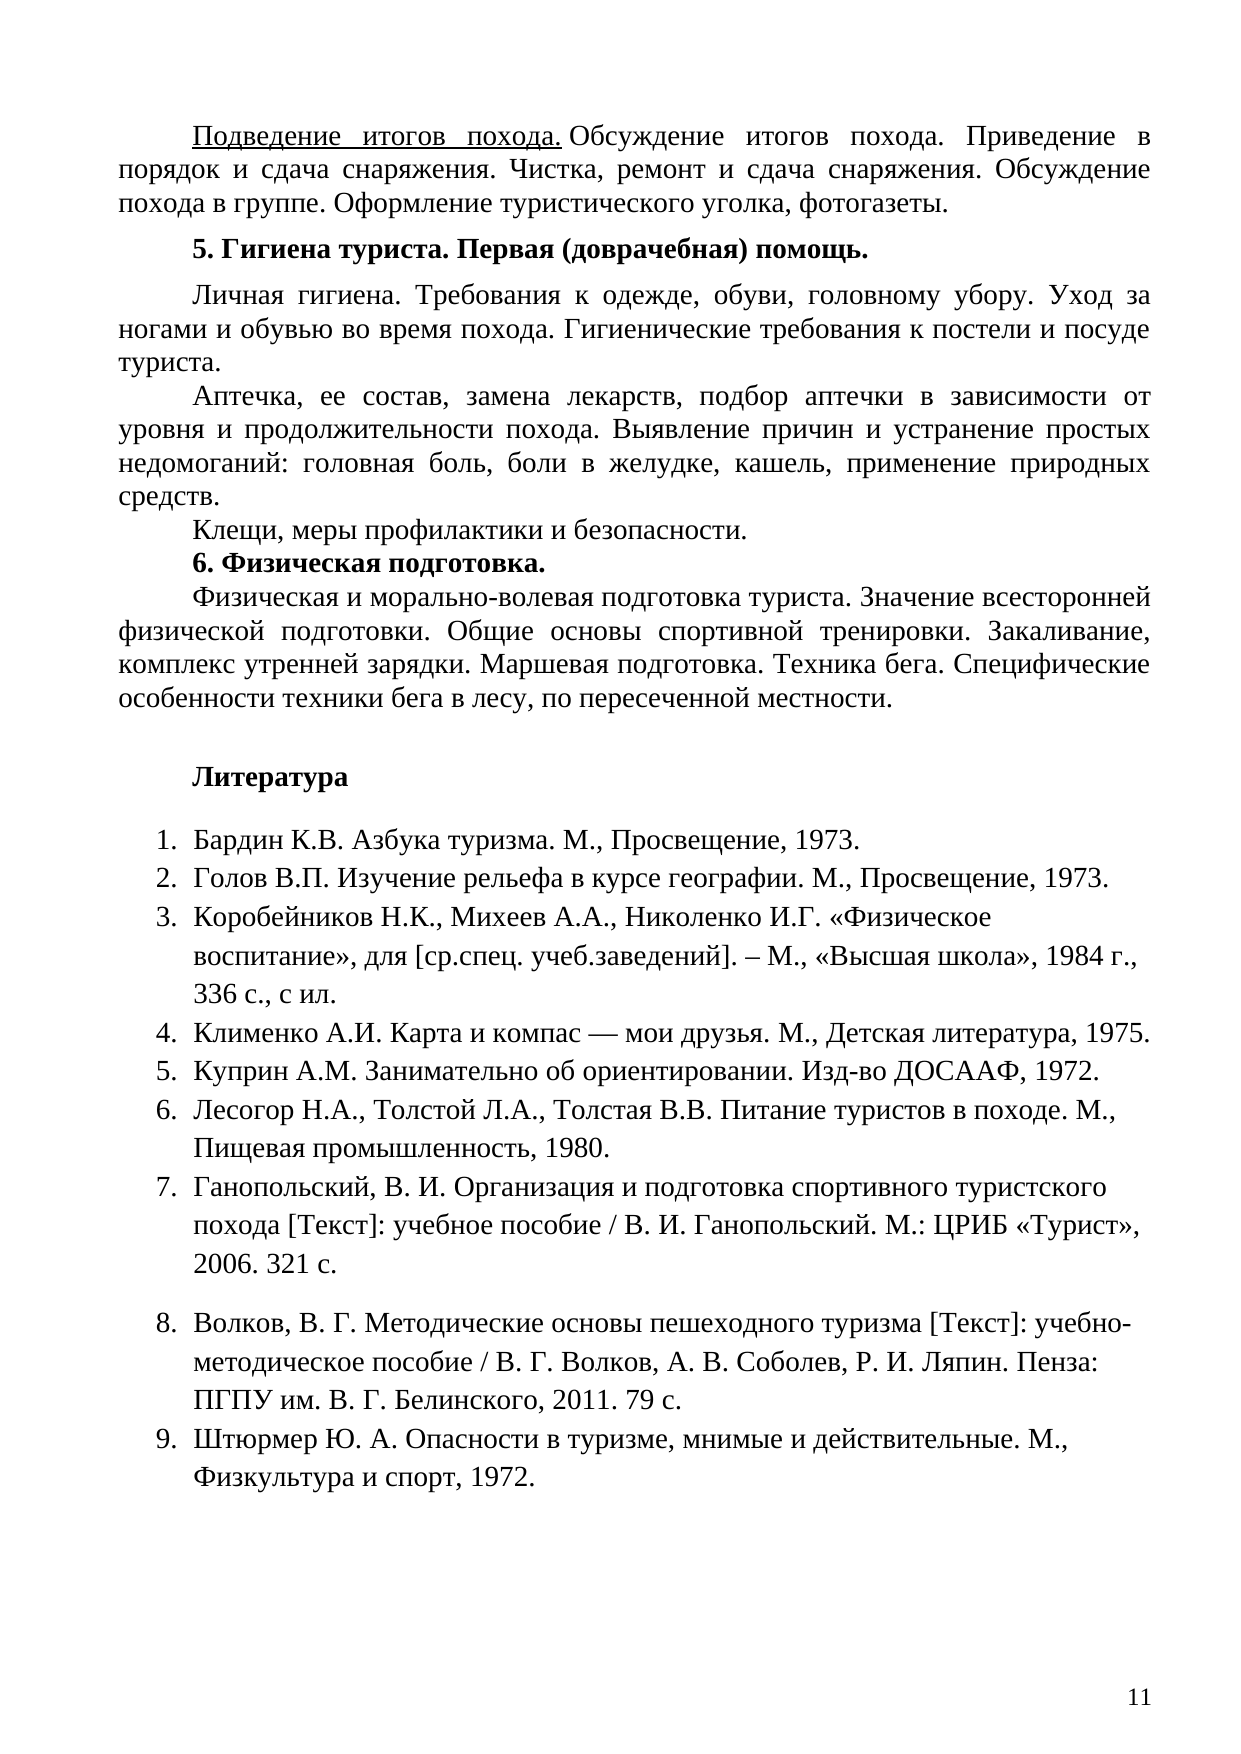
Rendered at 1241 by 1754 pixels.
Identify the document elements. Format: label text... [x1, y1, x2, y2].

text Подведение итогов похода. Обсуждение итогов похода. Приведение в порядок и сдача снаряжения. Чистка, ремонт и сдача снаряжения. Обсуждение похода в группе. Оформление туристического уголка, фотогазеты. [118, 118, 1152, 219]
text Аптечка, ее состав, замена лекарств, подбор аптечки в зависимости от уровня и продолжительности похода. Выявление причин и устранение простых недомоганий: головная боль, боли в желудке, кашель, применение природных средств. [118, 378, 1152, 512]
list Коробейников Н.К., Михеев А.А., Николенко И.Г. «Физическое воспитание», для [ср.спец. учеб.заведений]. – М., «Высшая школа», 1984 г., 336 с., с ил. [156, 899, 1152, 1010]
list Клименко А.И. Карта и компас — мои друзья. М., Детская литература, 1975. [156, 1015, 1152, 1048]
list Волков, В. Г. Методические основы пешеходного туризма [Текст]: учебно-методическое пособие / В. Г. Волков, А. В. Соболев, Р. И. Ляпин. Пенза: ПГПУ им. В. Г. Белинского, 2011. 79 с. [156, 1305, 1152, 1416]
text 6. Физическая подготовка. [118, 546, 1152, 579]
text Физическая и морально-волевая подготовка туриста. Значение всесторонней физической подготовки. Общие основы спортивной тренировки. Закаливание, комплекс утренней зарядки. Маршевая подготовка. Техника бега. Специфические особенности техники бега в лесу, по пересеченной местности. [118, 579, 1152, 713]
list Ганопольский, В. И. Организация и подготовка спортивного туристского похода [Текст]: учебное пособие / В. И. Ганопольский. М.: ЦРИБ «Турист», 2006. 321 с. [156, 1169, 1152, 1279]
text Клещи, меры профилактики и безопасности. [118, 512, 1152, 546]
list Лесогор Н.А., Толстой Л.А., Толстая В.В. Питание туристов в походе. М., Пищевая промышленность, 1980. [156, 1092, 1152, 1164]
list Штюрмер Ю. А. Опасности в туризме, мнимые и действительные. М., Физкультура и спорт, 1972. [156, 1421, 1152, 1493]
list Бардин К.В. Азбука туризма. М., Просвещение, 1973. [156, 822, 1152, 856]
text Литература [118, 759, 1152, 793]
text 5. Гигиена туриста. Первая (доврачебная) помощь. [118, 231, 1152, 265]
text Личная гигиена. Требования к одежде, обуви, головному убору. Уход за ногами и обувью во время похода. Гигиенические требования к постели и посуде туриста. [118, 277, 1152, 378]
list Голов В.П. Изучение рельефа в курсе географии. М., Просвещение, 1973. [156, 861, 1152, 894]
list Куприн А.М. Занимательно об ориентировании. Изд-во ДОСААФ, 1972. [156, 1053, 1152, 1087]
